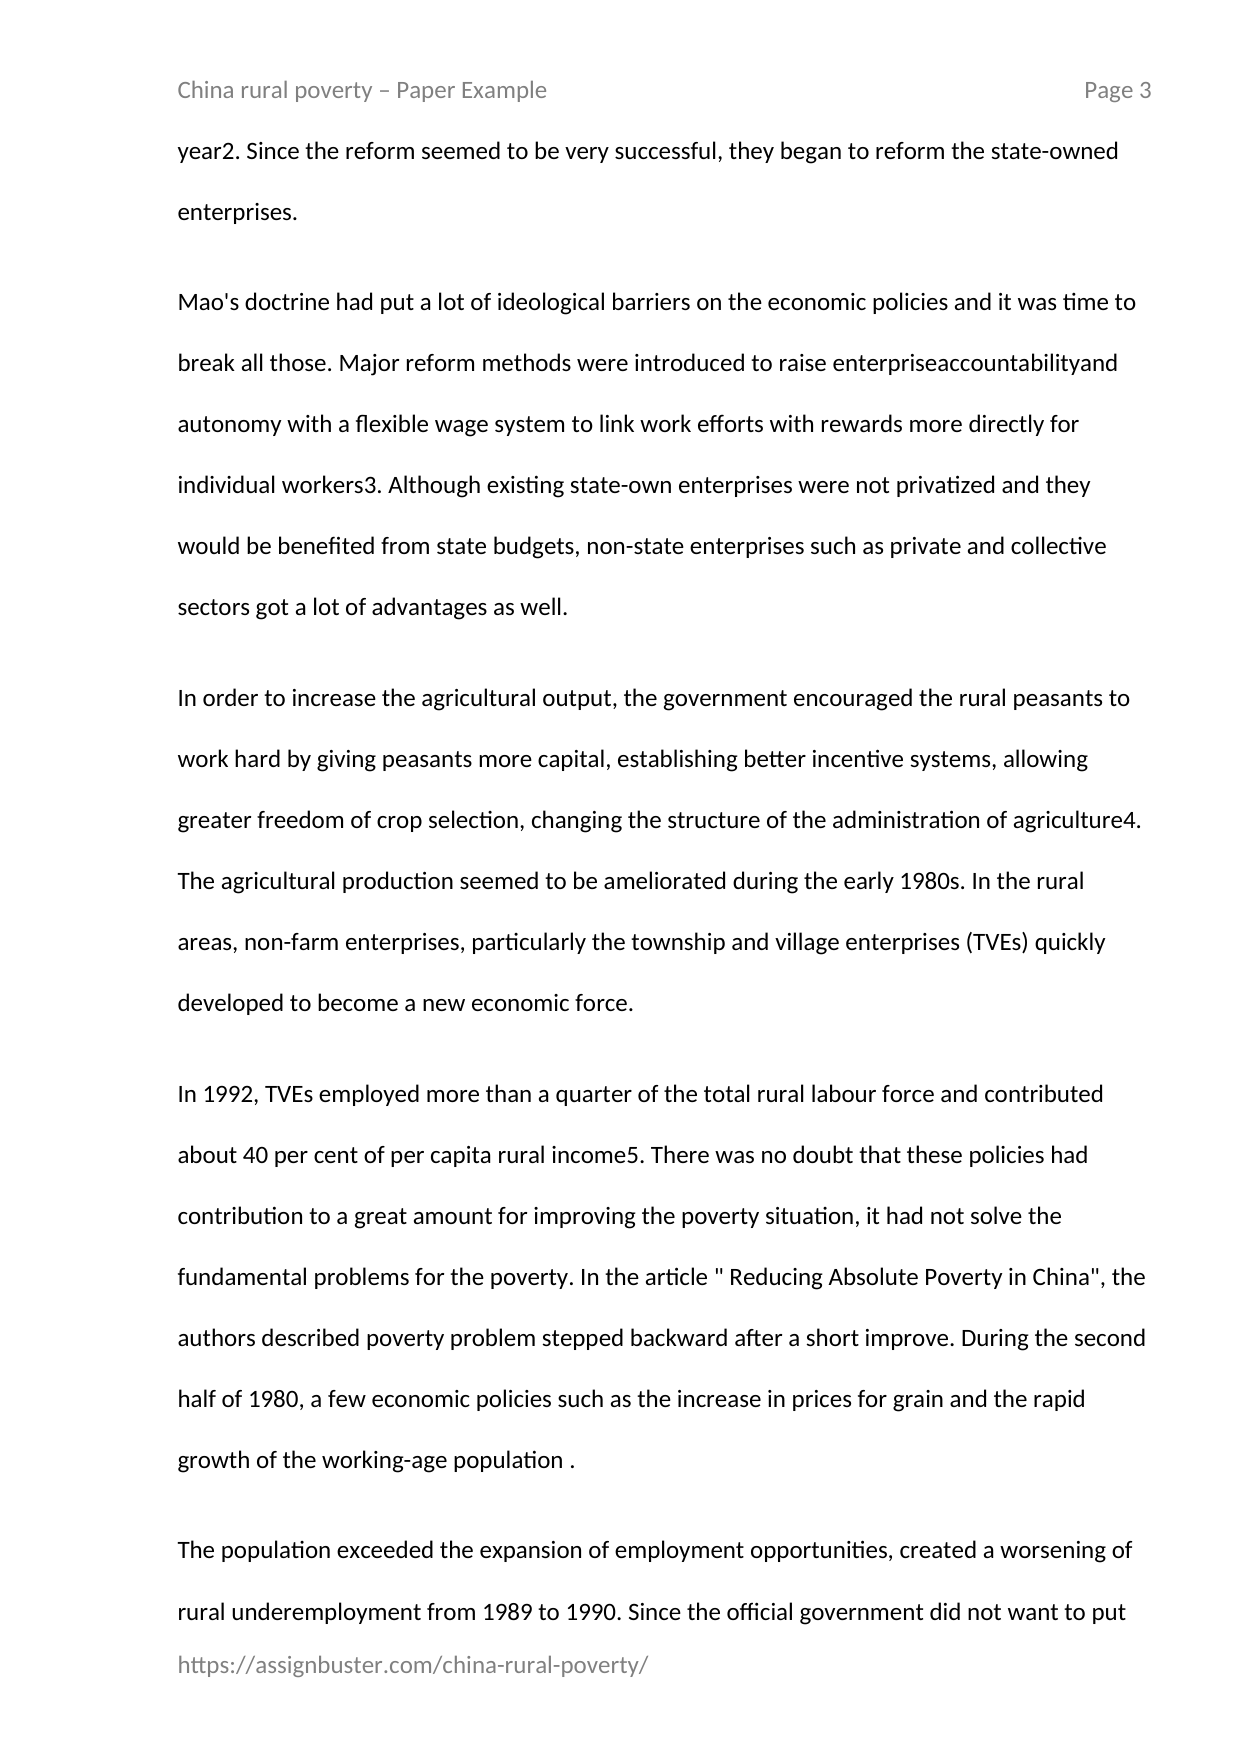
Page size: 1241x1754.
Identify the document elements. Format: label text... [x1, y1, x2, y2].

text In order to increase the agricultural output, the government encouraged the rural peasants to work hard by giving peasants more capital, establishing better incentive systems, allowing greater freedom of crop selection, changing the structure of the administration of agriculture4. The agricultural production seemed to be ameliorated during the early 1980s. In the rural areas, non-farm enterprises, particularly the township and village enterprises (TVEs) quickly developed to become a new economic force. [177, 682, 1152, 1018]
text Mao's doctrine had put a lot of ideological barriers on the economic policies and it was time to break all those. Major reform methods were introduced to raise enterpriseaccountabilityand autonomy with a flexible wage system to link work efforts with rewards more directly for individual workers3. Although existing state-own enterprises were not privatized and they would be benefited from state budgets, non-state enterprises such as private and collective sectors got a lot of advantages as well. [177, 286, 1152, 622]
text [177, 135, 1152, 226]
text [177, 1534, 1152, 1626]
text In 1992, TVEs employed more than a quarter of the total rural labour force and contributed about 40 per cent of per capita rural income5. There was no doubt that these policies had contribution to a great amount for improving the poverty situation, it had not solve the fundamental problems for the poverty. In the article " Reducing Absolute Poverty in China", the authors described poverty problem stepped backward after a short improve. During the second half of 1980, a few economic policies such as the increase in prices for grain and the rapid growth of the working-age population . [177, 1078, 1152, 1474]
